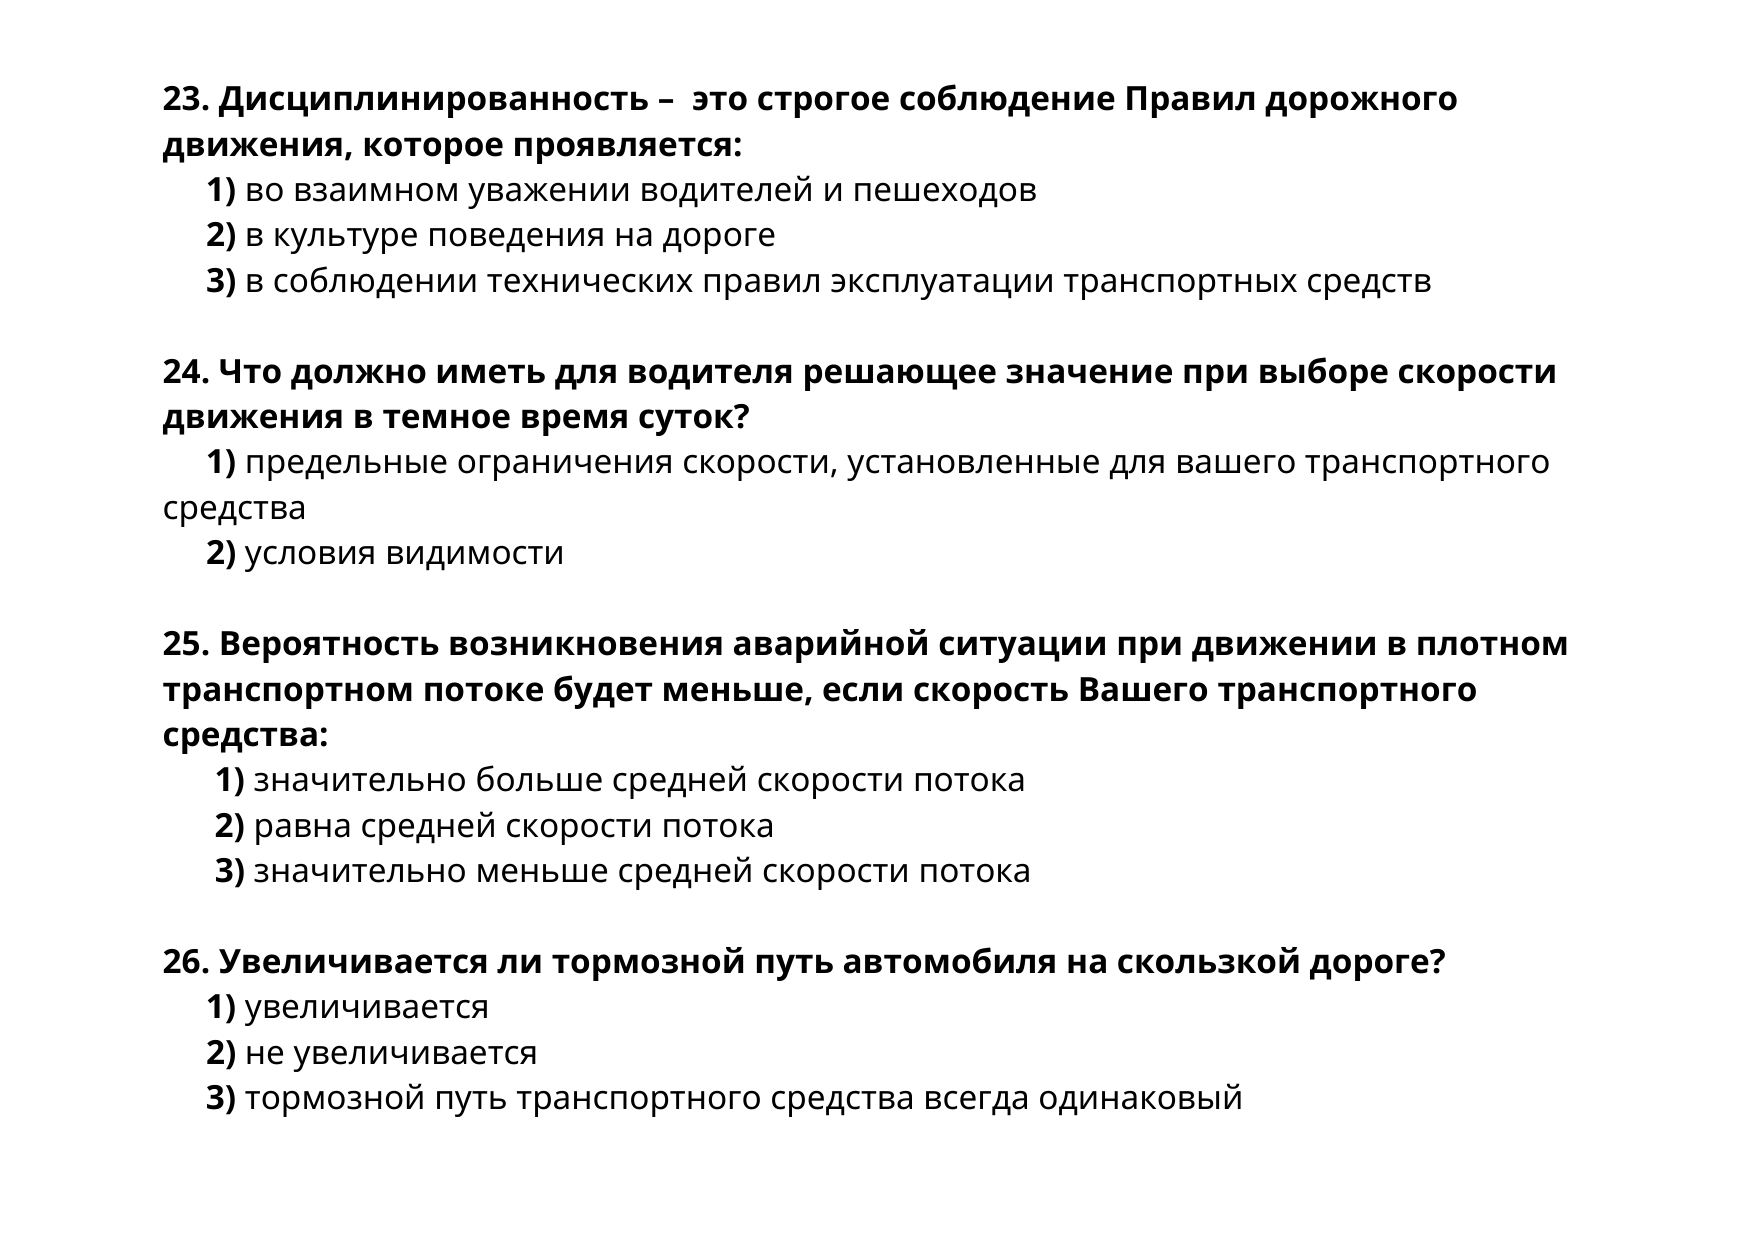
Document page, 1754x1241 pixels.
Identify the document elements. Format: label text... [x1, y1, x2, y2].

text 2) равна средней скорости потока [162, 802, 1609, 847]
text 1) во взаимном уважении водителей и пешеходов [162, 166, 1609, 211]
text 2) в культуре поведения на дороге [162, 211, 1609, 257]
text 3) тормозной путь транспортного средства всегда одинаковый [162, 1074, 1609, 1119]
text 1) предельные ограничения скорости, установленные для вашего транспортного средства [162, 438, 1609, 529]
text 3) в соблюдении технических правил эксплуатации транспортных средств [162, 257, 1609, 302]
text 2) условия видимости [162, 529, 1609, 574]
text 25. Вероятность возникновения аварийной ситуации при движении в плотном транспортном потоке будет меньше, если скорость Вашего транспортного средства: [162, 620, 1609, 756]
text 1) значительно больше средней скорости потока [162, 756, 1609, 802]
text 23. Дисциплинированность – это строгое соблюдение Правил дорожного движения, которое проявляется: [162, 75, 1609, 166]
text 3) значительно меньше средней скорости потока [162, 847, 1609, 892]
text 24. Что должно иметь для водителя решающее значение при выборе скорости движения в темное время суток? [162, 347, 1609, 438]
text 1) увеличивается [162, 983, 1609, 1029]
text 26. Увеличивается ли тормозной путь автомобиля на скользкой дороге? [162, 938, 1609, 983]
text 2) не увеличивается [162, 1029, 1609, 1074]
